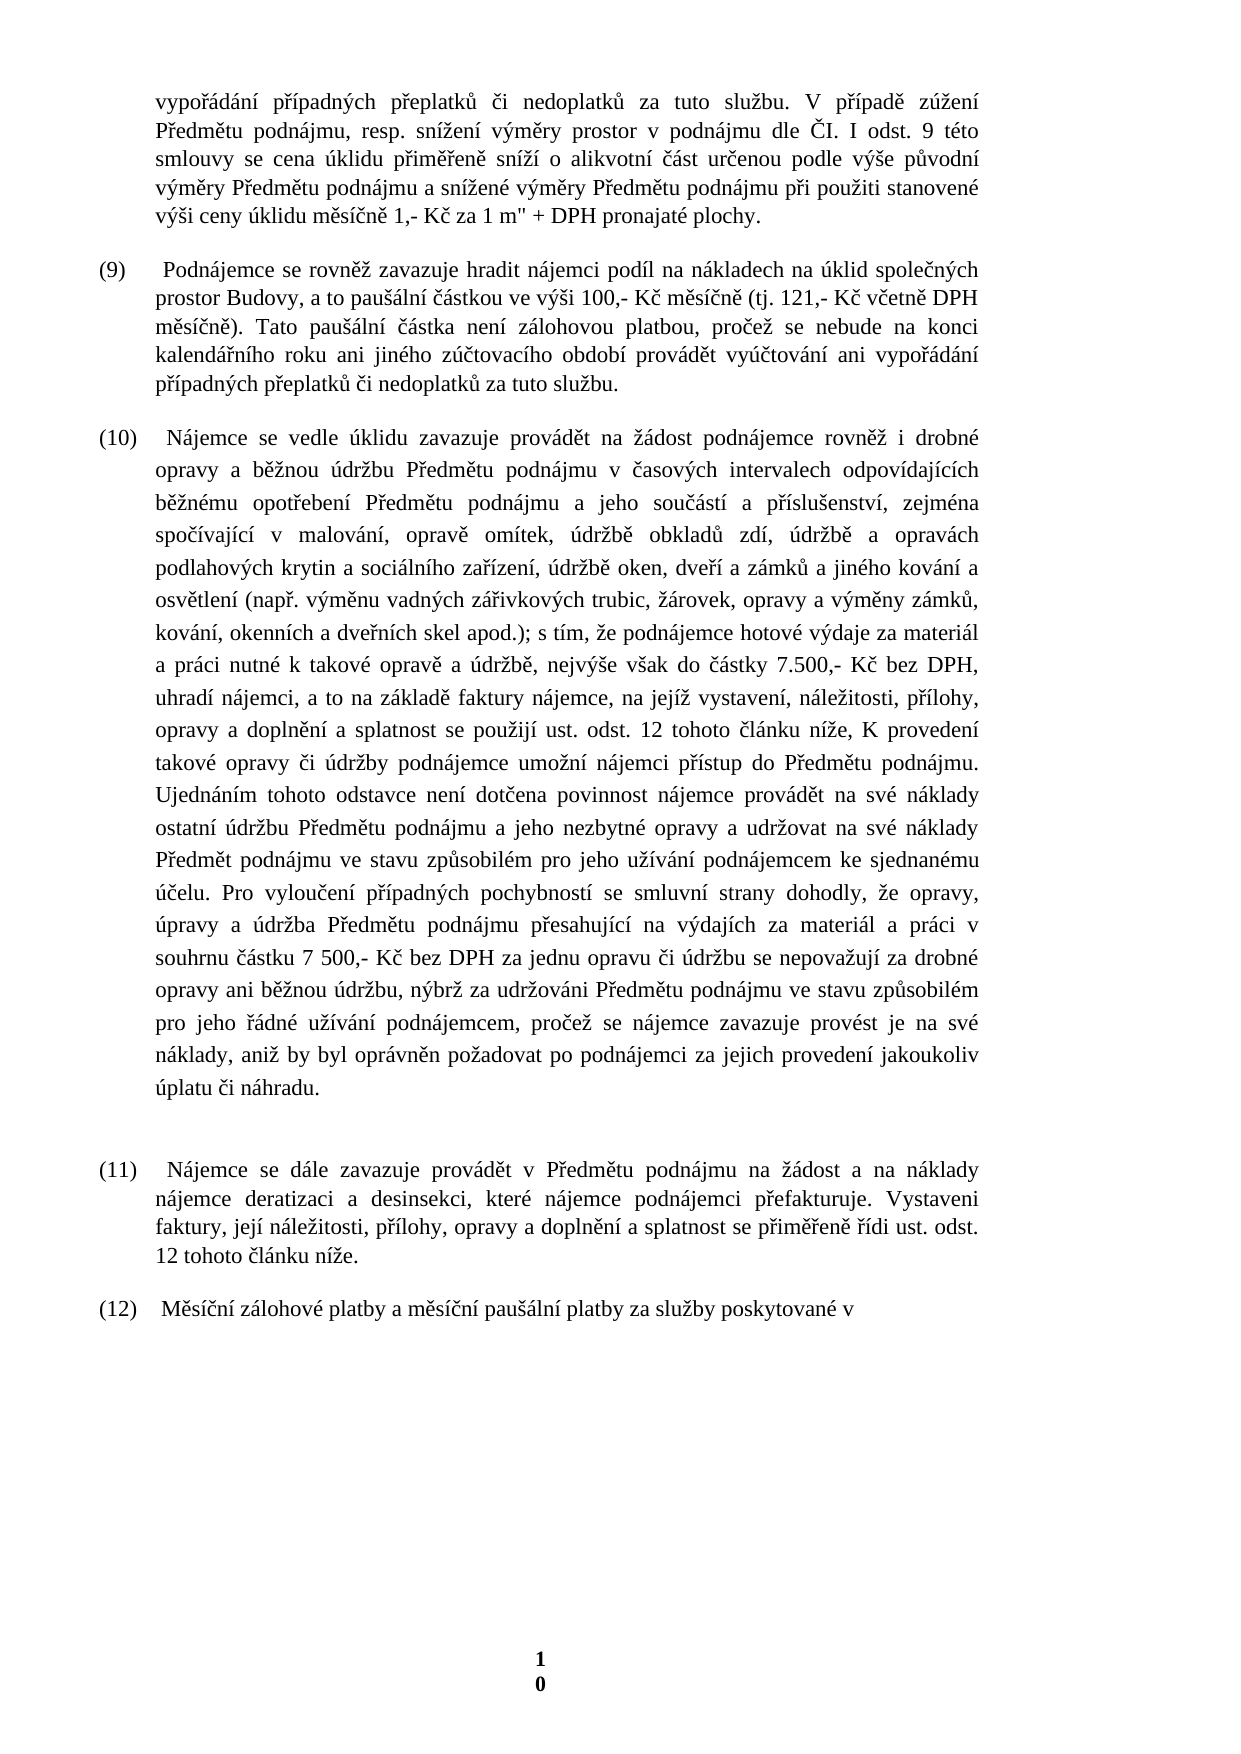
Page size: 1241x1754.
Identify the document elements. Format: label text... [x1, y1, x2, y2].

list Nájemce se dále zavazuje provádět v Předmětu podnájmu na žádost a na náklady nájemce deratizaci a desinsekci, které nájemce podnájemci přefakturuje. Vystaveni faktury, její náležitosti, přílohy, opravy a doplnění a splatnost se přiměřeně řídi ust. odst. 12 tohoto článku níže. [99, 1155, 980, 1269]
list Nájemce se vedle úklidu zavazuje provádět na žádost podnájemce rovněž i drobné opravy a běžnou údržbu Předmětu podnájmu v časových intervalech odpovídajících běžnému opotřebení Předmětu podnájmu a jeho součástí a příslušenství, zejména spočívající v malování, opravě omítek, údržbě obkladů zdí, údržbě a opravách podlahových krytin a sociálního zařízení, údržbě oken, dveří a zámků a jiného kování a osvětlení (např. výměnu vadných zářivkových trubic, žárovek, opravy a výměny zámků, kování, okenních a dveřních skel apod.); s tím, že podnájemce hotové výdaje za materiál a práci nutné k takové opravě a údržbě, nejvýše však do částky 7.500,- Kč bez DPH, uhradí nájemci, a to na základě faktury nájemce, na jejíž vystavení, náležitosti, přílohy, opravy a doplnění a splatnost se použijí ust. odst. 12 tohoto článku níže, K provedení takové opravy či údržby podnájemce umožní nájemci přístup do Předmětu podnájmu. Ujednáním tohoto odstavce není dotčena povinnost nájemce provádět na své náklady ostatní údržbu Předmětu podnájmu a jeho nezbytné opravy a udržovat na své náklady Předmět podnájmu ve stavu způsobilém pro jeho užívání podnájemcem ke sjednanému účelu. Pro vyloučení případných pochybností se smluvní strany dohodly, že opravy, úpravy a údržba Předmětu podnájmu přesahující na výdajích za materiál a práci v souhrnu částku 7 500,- Kč bez DPH za jednu opravu či údržbu se nepovažují za drobné opravy ani běžnou údržbu, nýbrž za udržováni Předmětu podnájmu ve stavu způsobilém pro jeho řádné užívání podnájemcem, pročež se nájemce zavazuje provést je na své náklady, aniž by byl oprávněn požadovat po podnájemci za jejich provedení jakoukoliv úplatu či náhradu. [99, 419, 980, 1101]
list Podnájemce se rovněž zavazuje hradit nájemci podíl na nákladech na úklid společných prostor Budovy, a to paušální částkou ve výši 100,- Kč měsíčně (tj. 121,- Kč včetně DPH měsíčně). Tato paušální částka není zálohovou platbou, pročež se nebude na konci kalendářního roku ani jiného zúčtovacího období provádět vyúčtování ani vypořádání případných přeplatků či nedoplatků za tuto službu. [99, 254, 980, 397]
text vypořádání případných přeplatků či nedoplatků za tuto službu. V případě zúžení Předmětu podnájmu, resp. snížení výměry prostor v podnájmu dle ČI. I odst. 9 této smlouvy se cena úklidu přiměřeně sníží o alikvotní část určenou podle výše původní výměry Předmětu podnájmu a snížené výměry Předmětu podnájmu při použiti stanovené výši ceny úklidu měsíčně 1,- Kč za 1 m" + DPH pronajaté plochy. [155, 87, 980, 229]
list Měsíční zálohové platby a měsíční paušální platby za služby poskytované v [99, 1298, 984, 1321]
